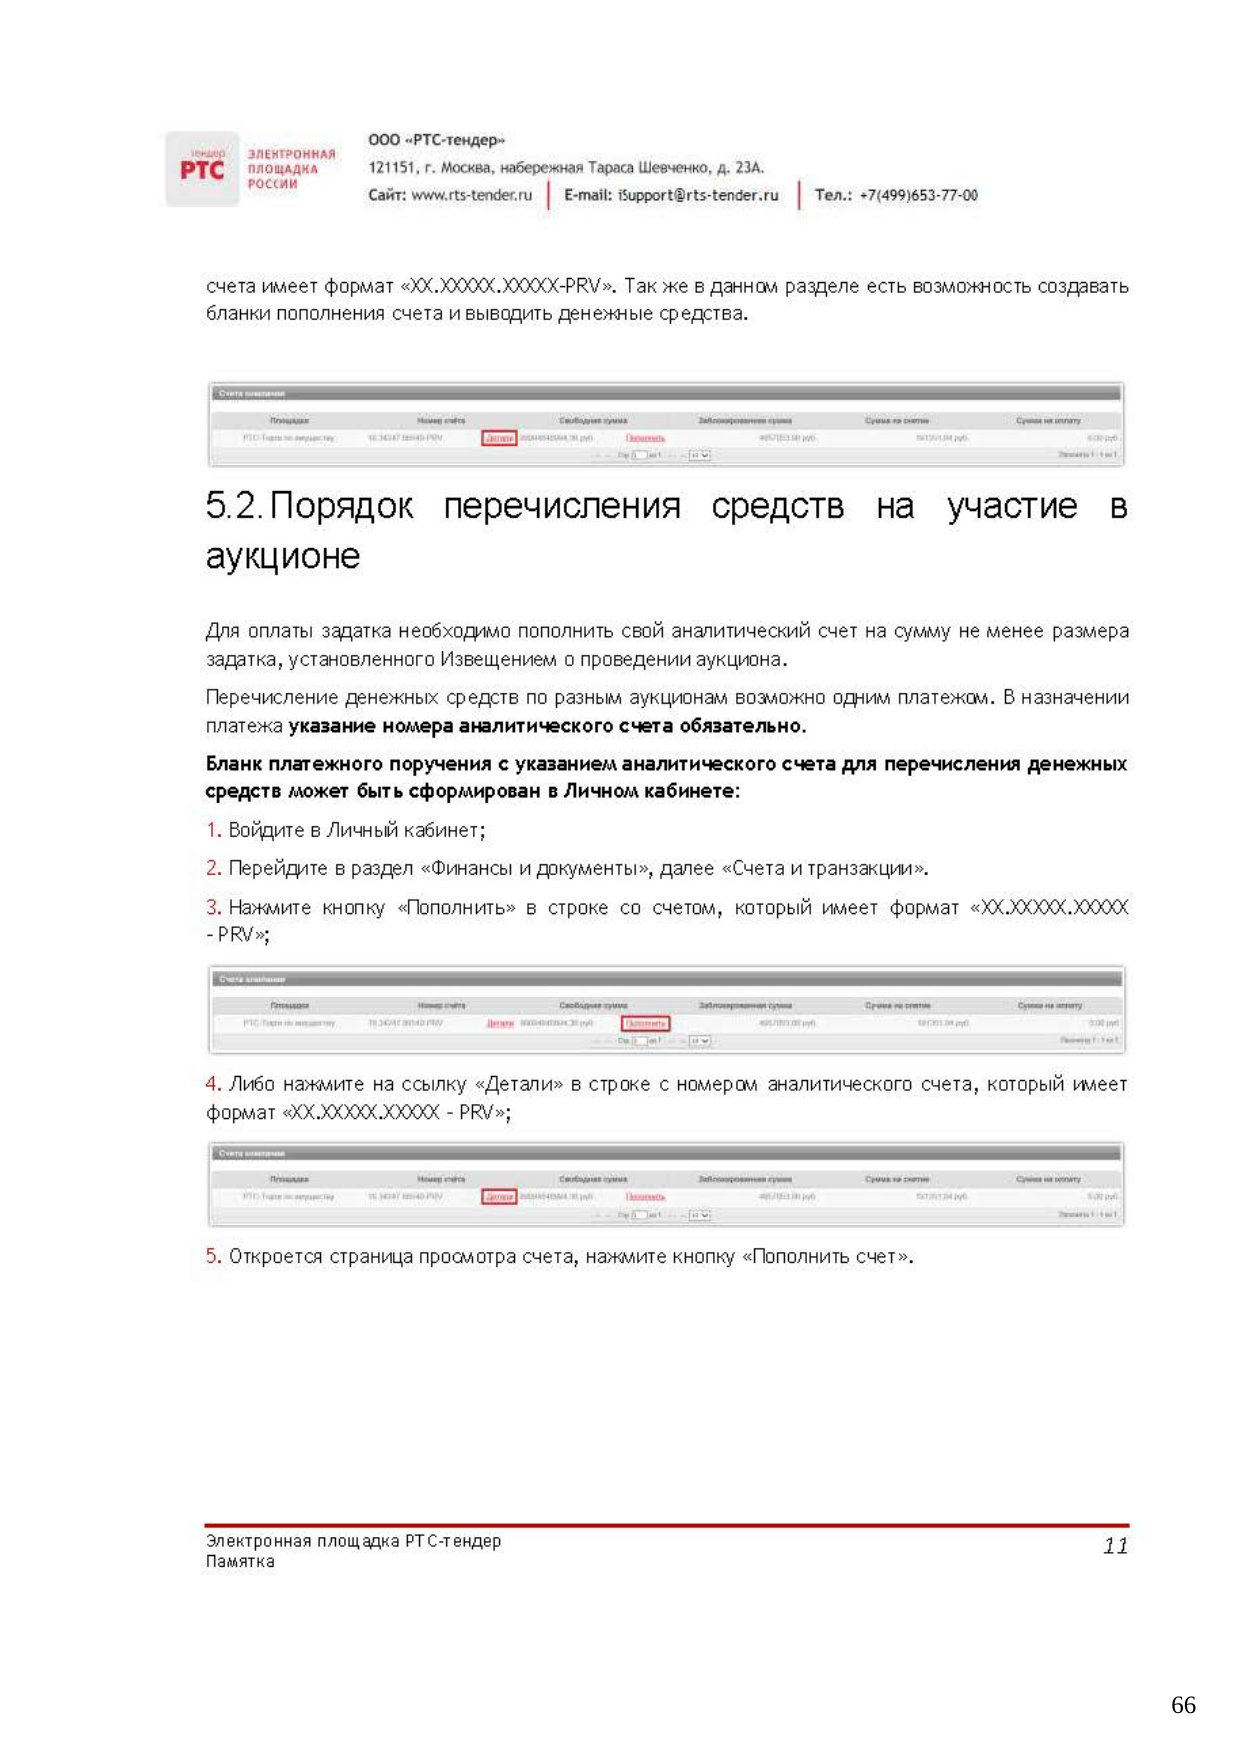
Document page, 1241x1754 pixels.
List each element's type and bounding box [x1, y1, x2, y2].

picture [103, 88, 1180, 1612]
